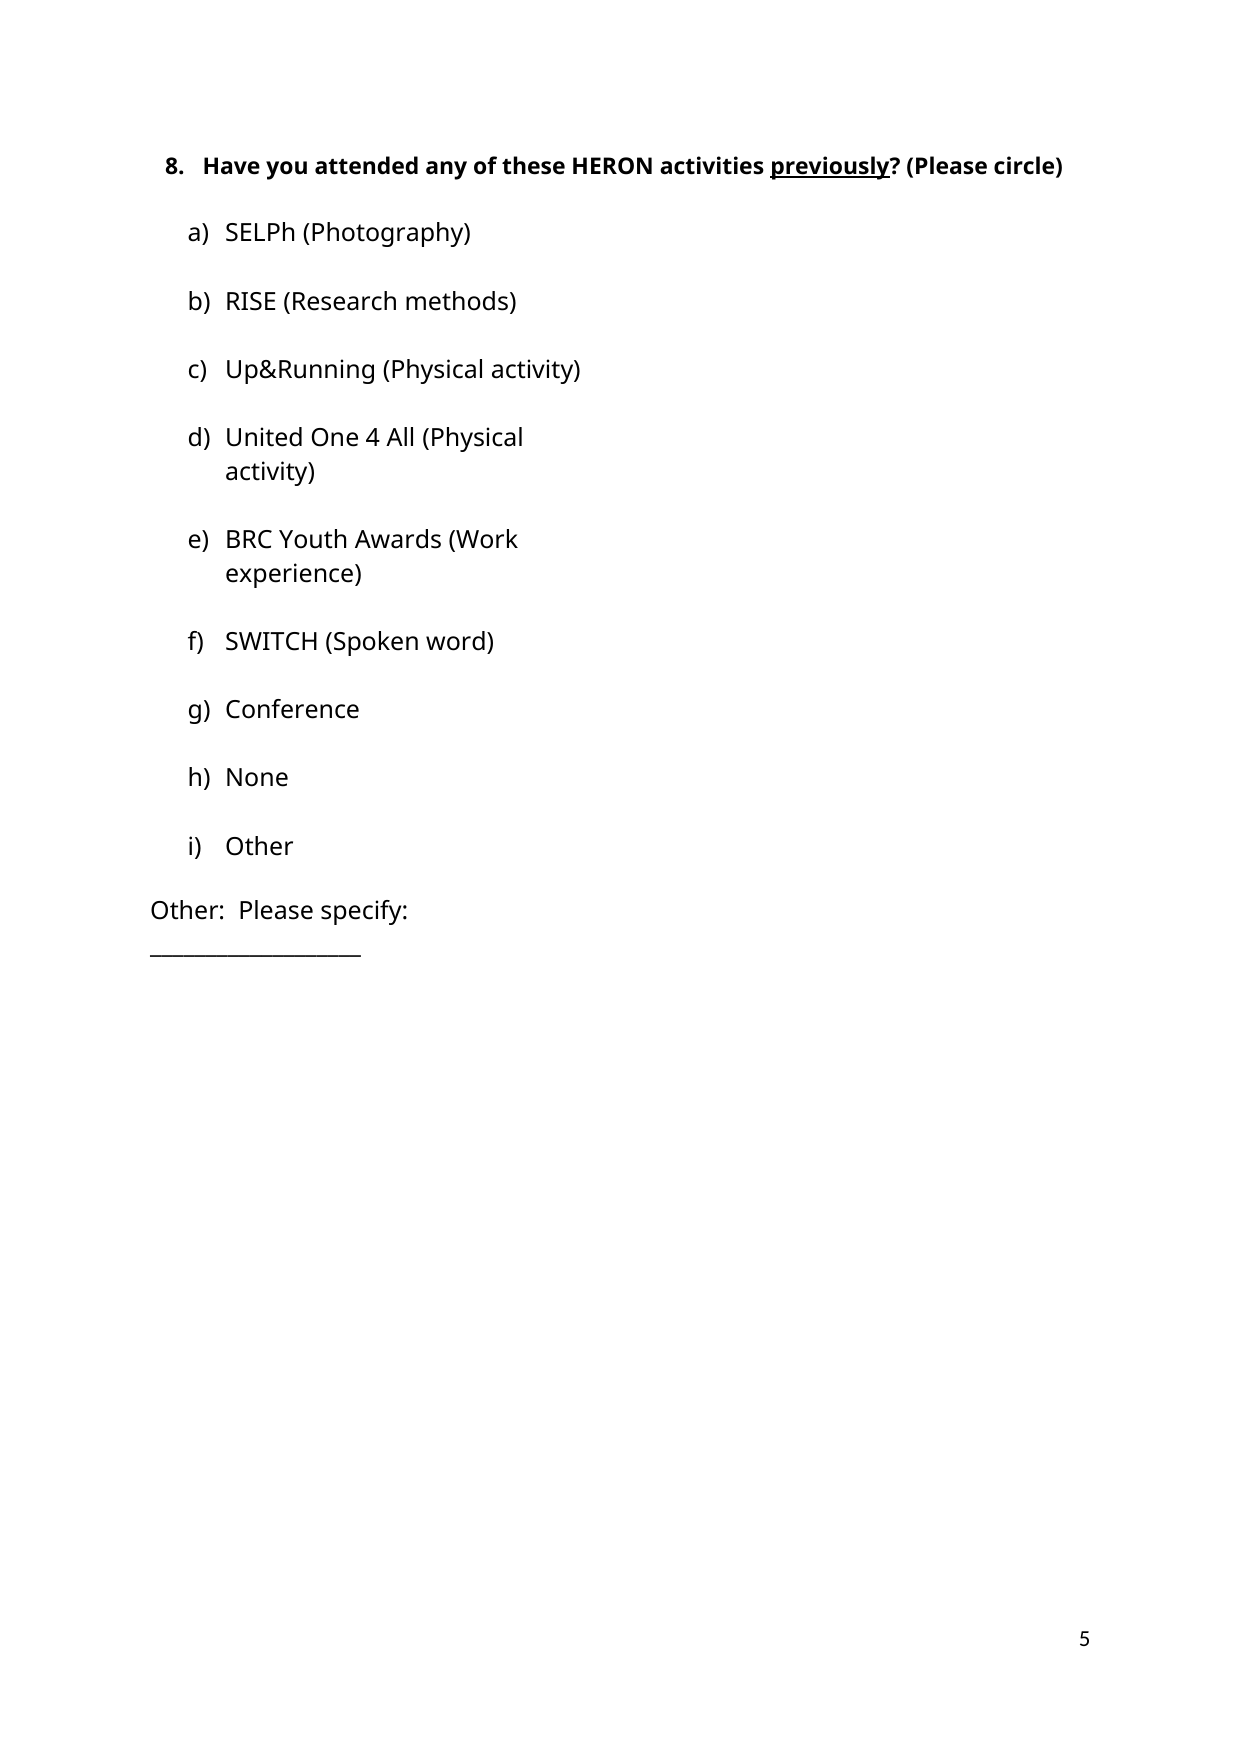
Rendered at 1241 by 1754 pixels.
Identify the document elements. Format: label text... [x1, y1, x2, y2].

list RISE (Research methods) [187, 283, 583, 317]
list Up&Running (Physical activity) [187, 351, 583, 385]
list Other [187, 828, 583, 862]
list None [187, 760, 583, 794]
list Conference [187, 692, 583, 726]
list SELPh (Photography) [187, 215, 583, 249]
list SWITCH (Spoken word) [187, 624, 583, 658]
list United One 4 All (Physical activity) [187, 419, 583, 487]
list Have you attended any of these HERON activities previously? (Please circle) [165, 150, 1090, 181]
text Other: Please specify: ___________________ [150, 893, 583, 961]
list BRC Youth Awards (Work experience) [187, 522, 583, 590]
